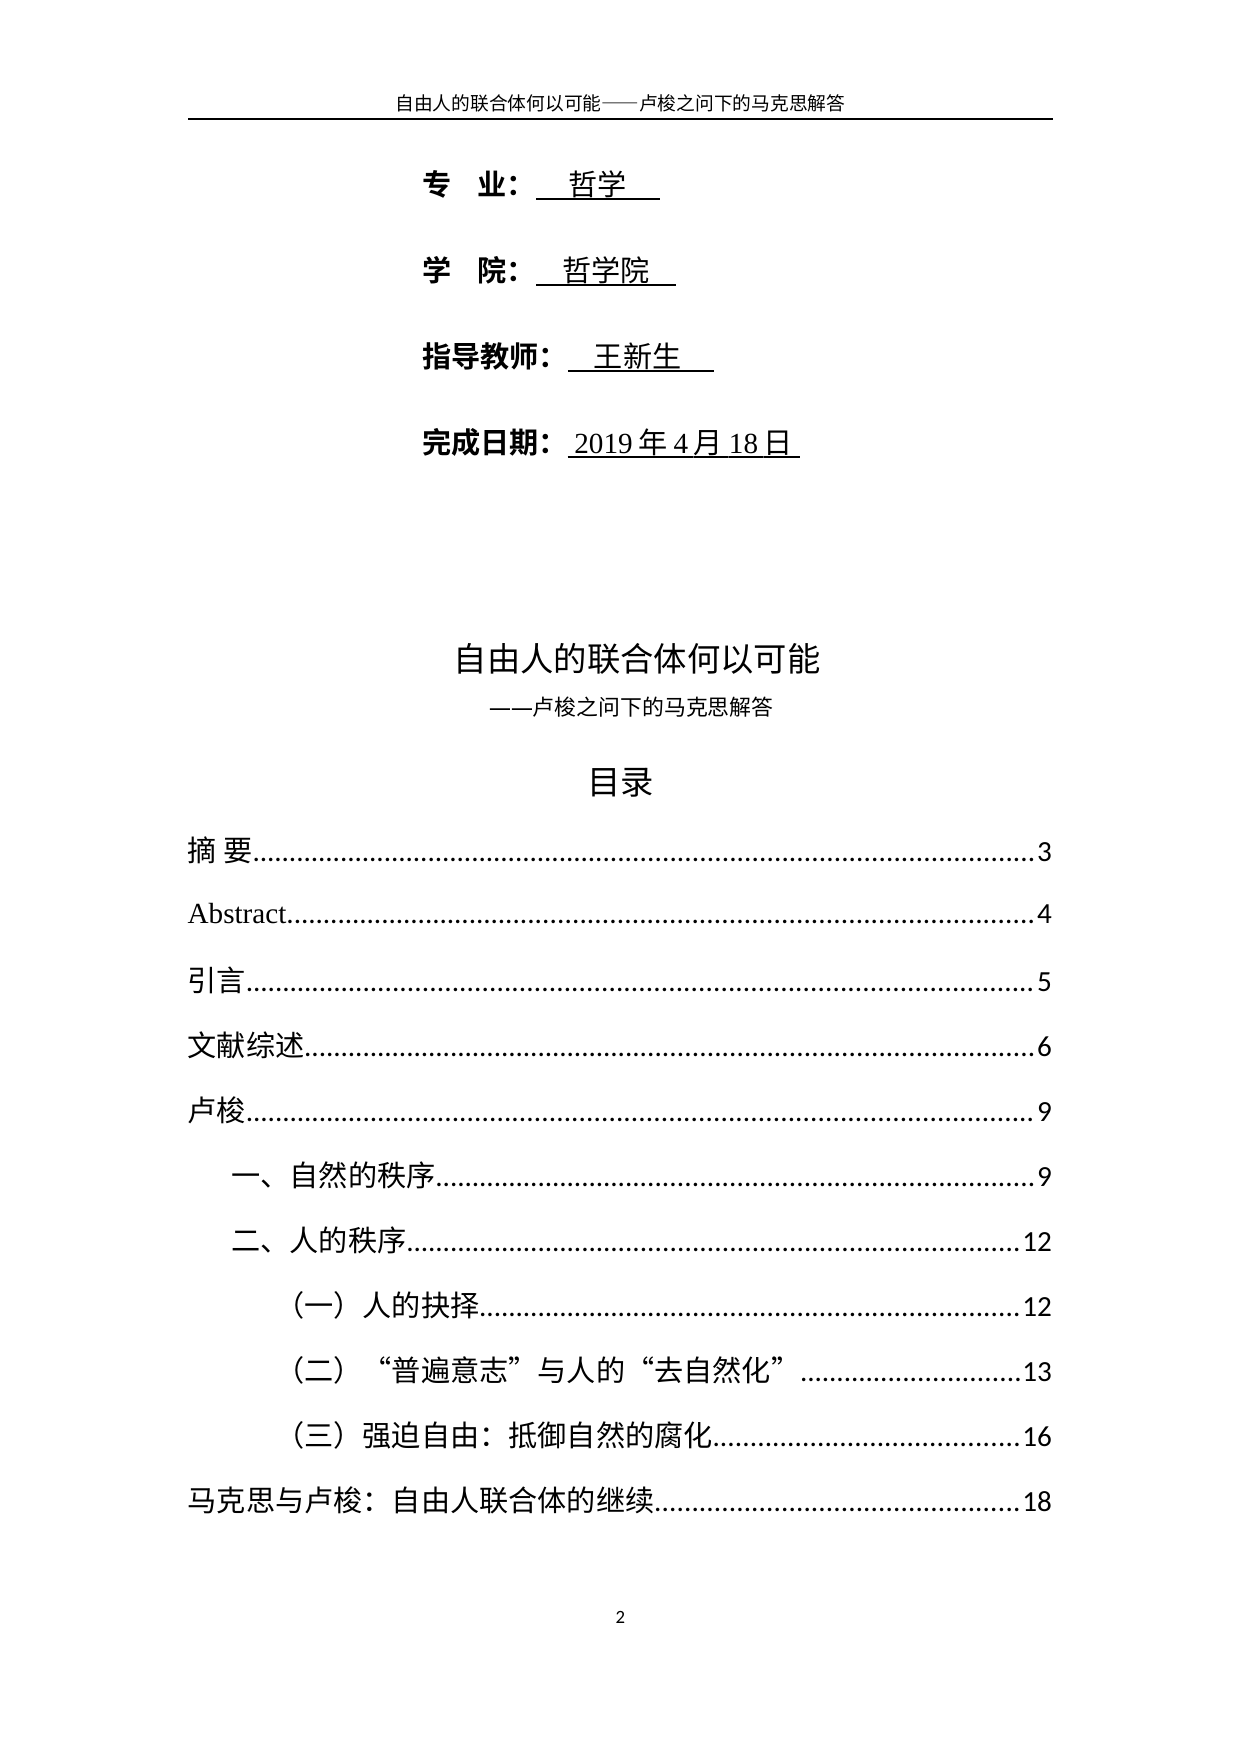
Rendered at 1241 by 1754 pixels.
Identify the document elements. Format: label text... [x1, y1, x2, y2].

text 完成日期： 2019年4月18日 [187, 408, 1053, 473]
text 指导教师： 王新生 [187, 322, 1053, 387]
text 学 院： 哲学院 [187, 236, 1053, 301]
text 专 业： 哲学 [187, 150, 1053, 215]
text ——卢梭之问下的马克思解答 [187, 689, 1053, 722]
text 自由人的联合体何以可能 [187, 624, 1053, 689]
